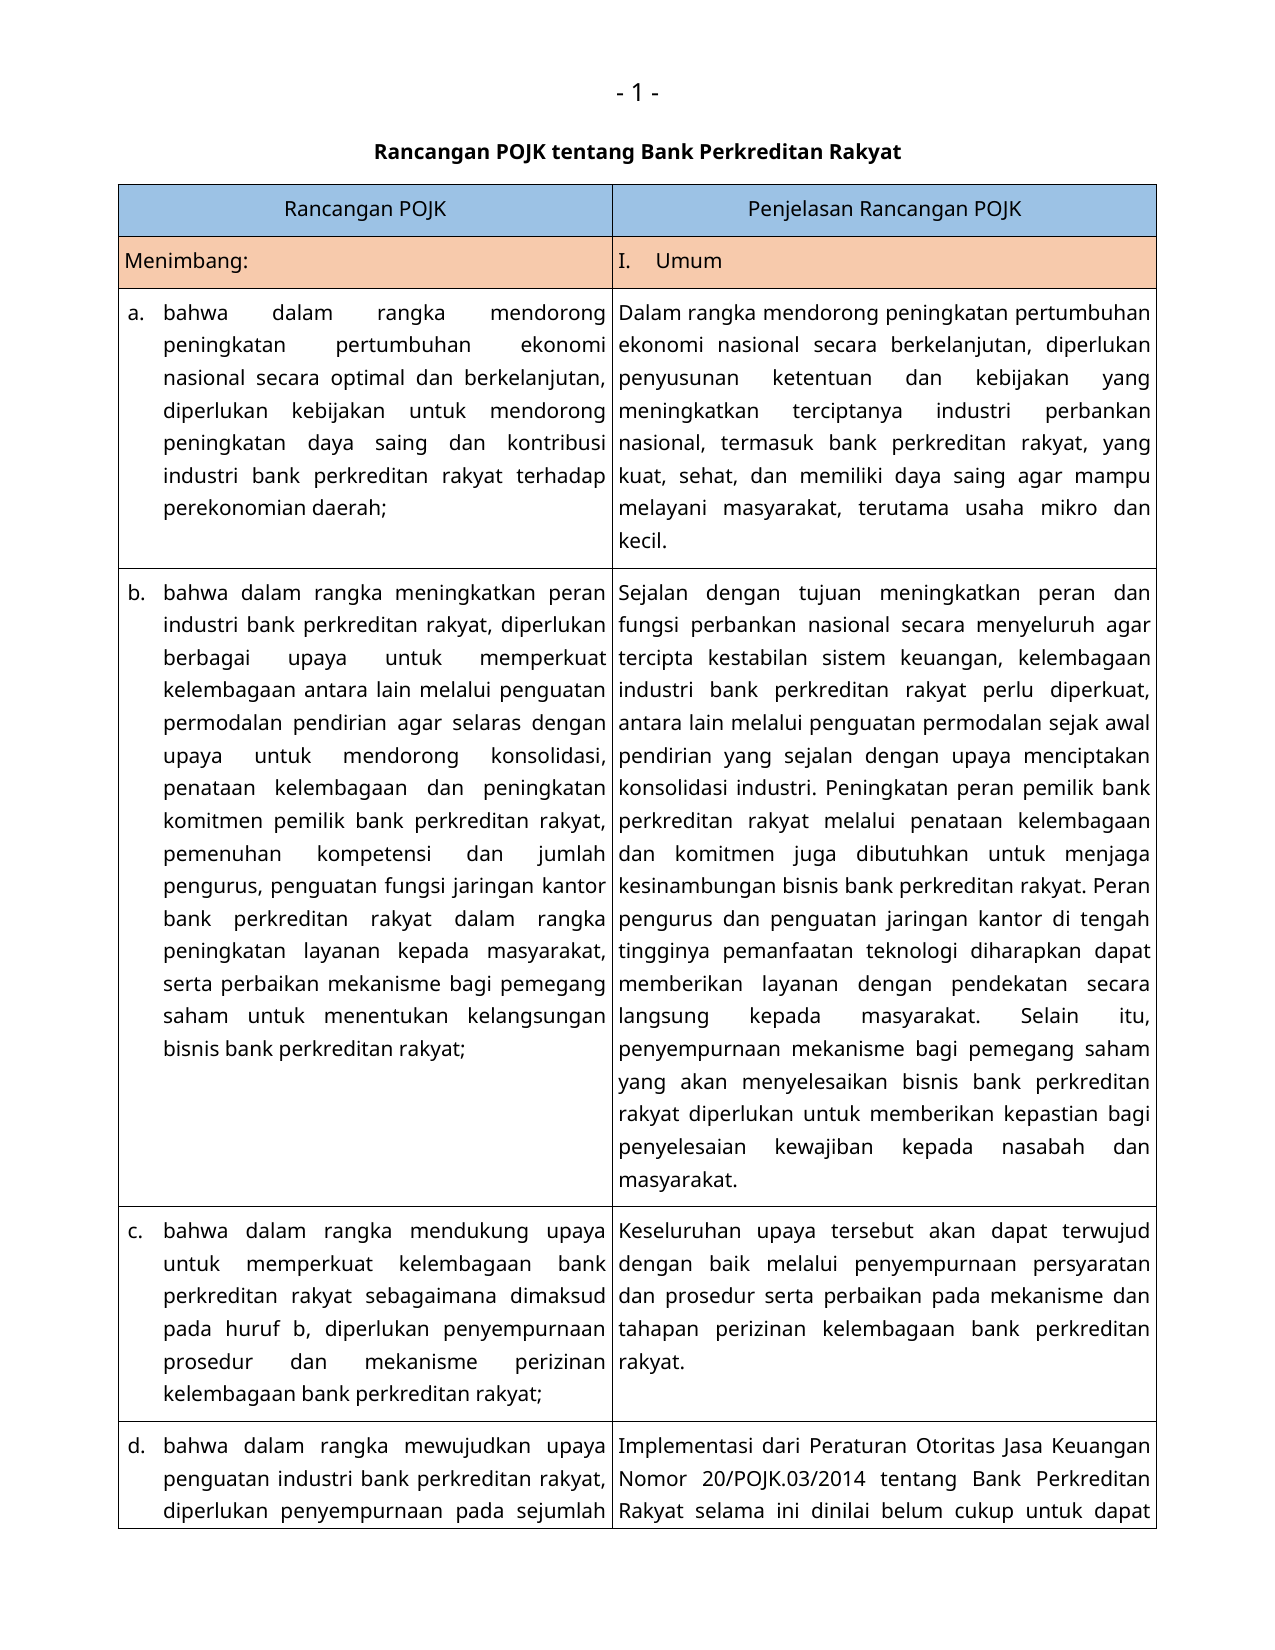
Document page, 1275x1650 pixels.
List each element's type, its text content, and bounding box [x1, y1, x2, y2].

table_cell bahwa dalam rangka mendorong peningkatan pertumbuhan ekonomi nasional secara optimal dan berkelanjutan, diperlukan kebijakan untuk mendorong peningkatan daya saing dan kontribusi industri bank perkreditan rakyat terhadap perekonomian daerah; [119, 289, 612, 568]
table_cell Keseluruhan upaya tersebut akan dapat terwujud dengan baik melalui penyempurnaan persyaratan dan prosedur serta perbaikan pada mekanisme dan tahapan perizinan kelembagaan bank perkreditan rakyat. [613, 1207, 1156, 1421]
table_cell Dalam rangka mendorong peningkatan pertumbuhan ekonomi nasional secara berkelanjutan, diperlukan penyusunan ketentuan dan kebijakan yang meningkatkan terciptanya industri perbankan nasional, termasuk bank perkreditan rakyat, yang kuat, sehat, dan memiliki daya saing agar mampu melayani masyarakat, terutama usaha mikro dan kecil. [613, 289, 1156, 568]
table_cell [119, 1422, 612, 1528]
table_cell Menimbang: [119, 237, 612, 288]
table_cell Sejalan dengan tujuan meningkatkan peran dan fungsi perbankan nasional secara menyeluruh agar tercipta kestabilan sistem keuangan, kelembagaan industri bank perkreditan rakyat perlu diperkuat, antara lain melalui penguatan permodalan sejak awal pendirian yang sejalan dengan upaya menciptakan konsolidasi industri. Peningkatan peran pemilik bank perkreditan rakyat melalui penataan kelembagaan dan komitmen juga dibutuhkan untuk menjaga kesinambungan bisnis bank perkreditan rakyat. Peran pengurus dan penguatan jaringan kantor di tengah tingginya pemanfaatan teknologi diharapkan dapat memberikan layanan dengan pendekatan secara langsung kepada masyarakat. Selain itu, penyempurnaan mekanisme bagi pemegang saham yang akan menyelesaikan bisnis bank perkreditan rakyat diperlukan untuk memberikan kepastian bagi penyelesaian kewajiban kepada nasabah dan masyarakat. [613, 569, 1156, 1206]
table_cell bahwa dalam rangka mendukung upaya untuk memperkuat kelembagaan bank perkreditan rakyat sebagaimana dimaksud pada huruf b, diperlukan penyempurnaan prosedur dan mekanisme perizinan kelembagaan bank perkreditan rakyat; [119, 1207, 612, 1421]
table_header Penjelasan Rancangan POJK [613, 185, 1156, 236]
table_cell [613, 1422, 1156, 1528]
table_cell bahwa dalam rangka meningkatkan peran industri bank perkreditan rakyat, diperlukan berbagai upaya untuk memperkuat kelembagaan antara lain melalui penguatan permodalan pendirian agar selaras dengan upaya untuk mendorong konsolidasi, penataan kelembagaan dan peningkatan komitmen pemilik bank perkreditan rakyat, pemenuhan kompetensi dan jumlah pengurus, penguatan fungsi jaringan kantor bank perkreditan rakyat dalam rangka peningkatan layanan kepada masyarakat, serta perbaikan mekanisme bagi pemegang saham untuk menentukan kelangsungan bisnis bank perkreditan rakyat; [119, 569, 612, 1206]
text Rancangan POJK tentang Bank Perkreditan Rakyat [118, 137, 1157, 166]
table_cell Umum [613, 237, 1156, 288]
table_header Rancangan POJK [119, 185, 612, 236]
